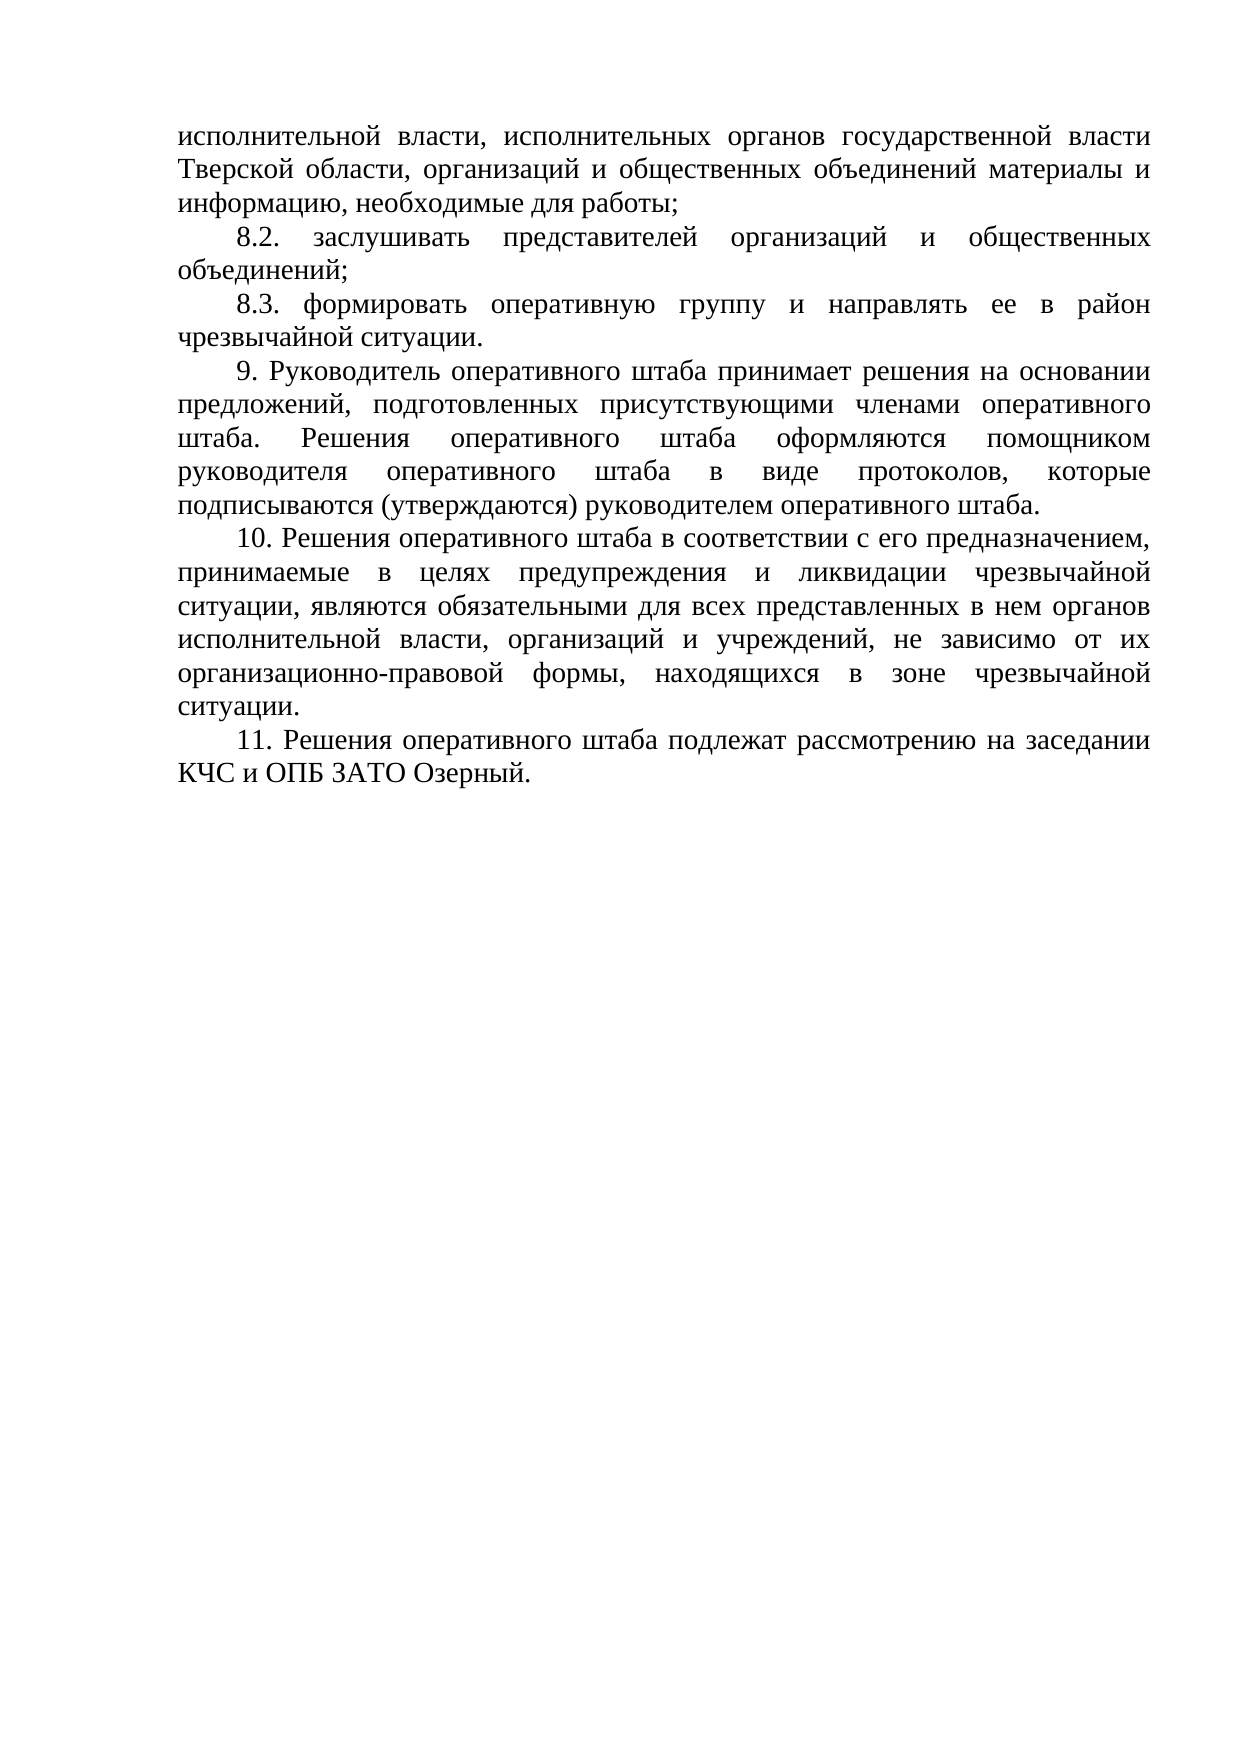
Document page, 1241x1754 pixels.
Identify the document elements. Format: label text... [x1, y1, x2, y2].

text 9. Руководитель оперативного штаба принимает решения на основании предложений, подготовленных присутствующими членами оперативного штаба. Решения оперативного штаба оформляются помощником руководителя оперативного штаба в виде протоколов, которые подписываются (утверждаются) руководителем оперативного штаба. [177, 353, 1152, 521]
text 8.3. формировать оперативную группу и направлять ее в район чрезвычайной ситуации. [177, 286, 1152, 353]
text 11. Решения оперативного штаба подлежат рассмотрению на заседании КЧС и ОПБ ЗАТО Озерный. [177, 722, 1152, 789]
text 10. Решения оперативного штаба в соответствии с его предназначением, принимаемые в целях предупреждения и ликвидации чрезвычайной ситуации, являются обязательными для всех представленных в нем органов исполнительной власти, организаций и учреждений, не зависимо от их организационно-правовой формы, находящихся в зоне чрезвычайной ситуации. [177, 521, 1152, 722]
text 8.2. заслушивать представителей организаций и общественных объединений; [177, 219, 1152, 286]
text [177, 118, 1152, 219]
